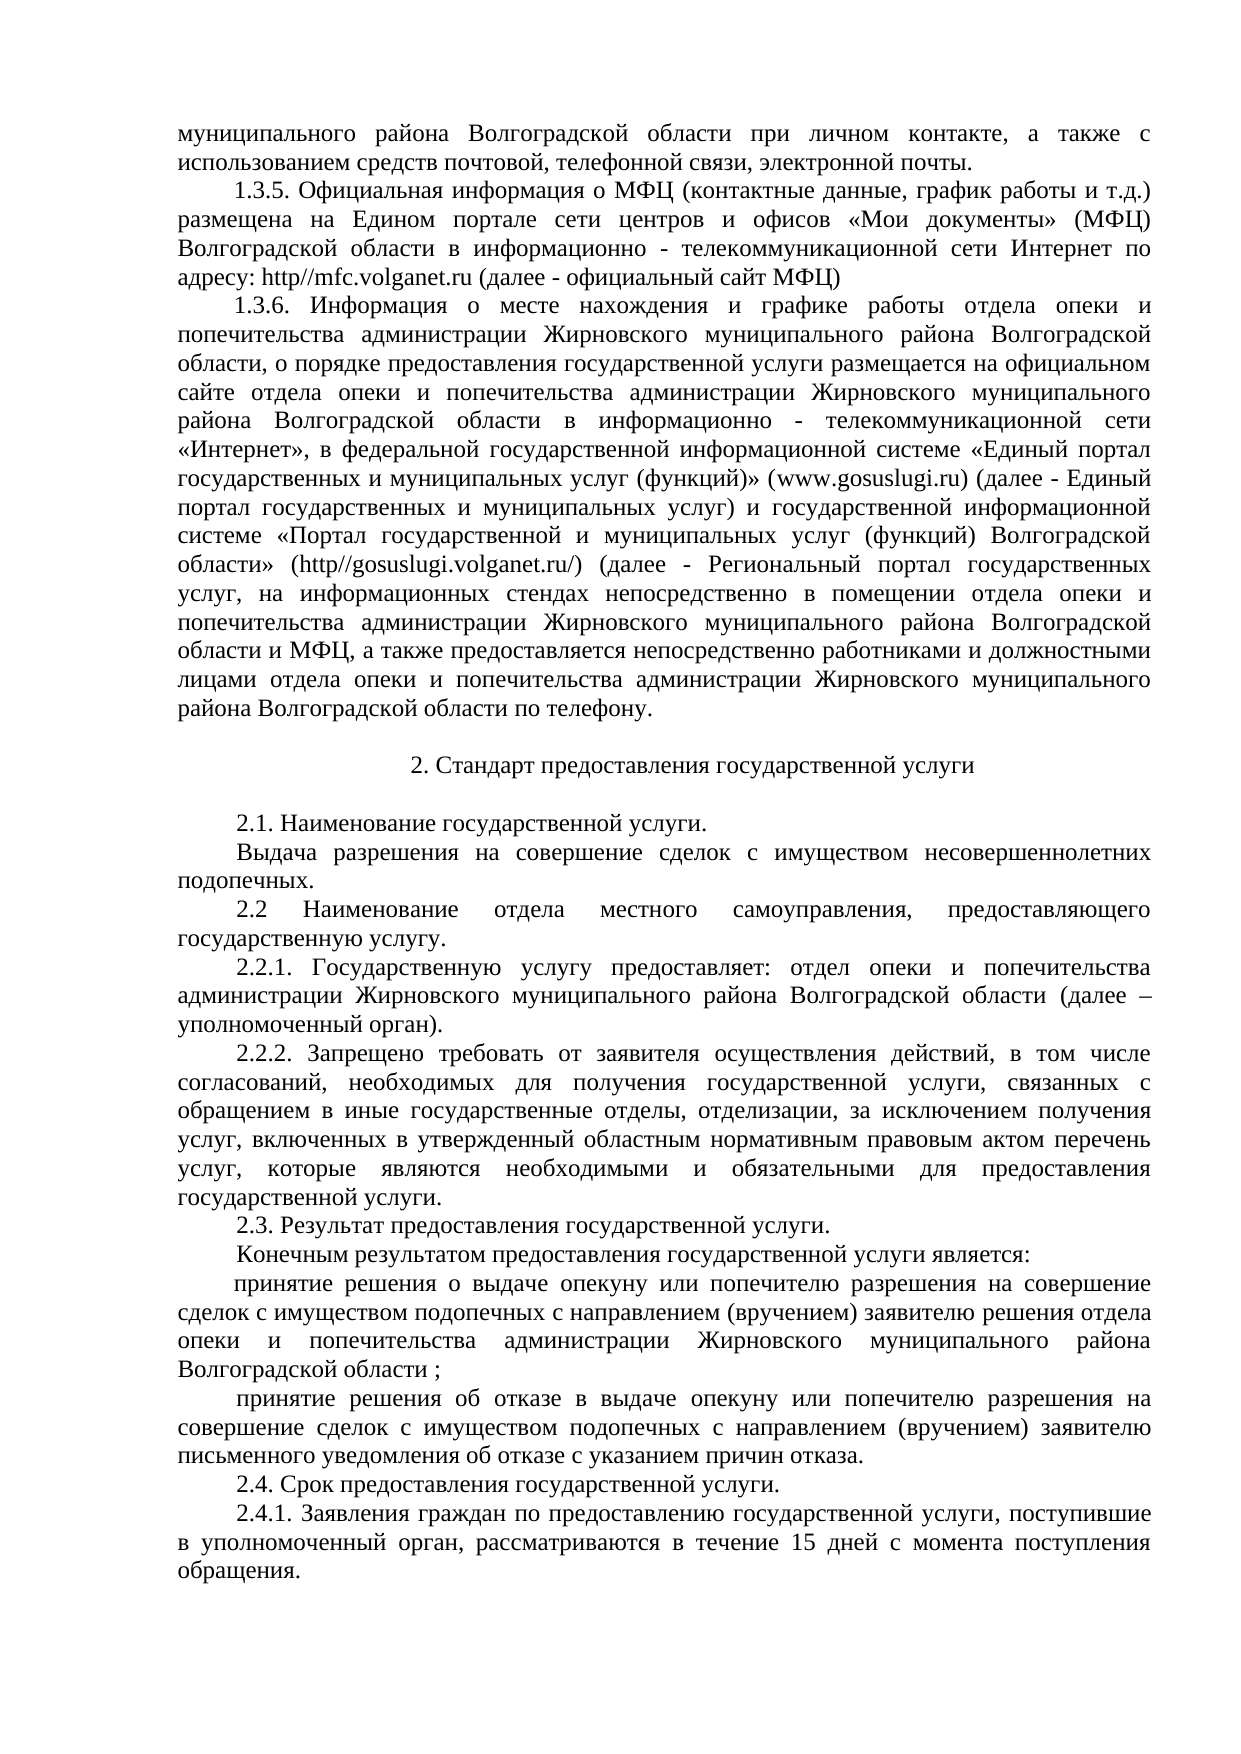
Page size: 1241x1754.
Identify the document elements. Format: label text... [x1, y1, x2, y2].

text 2. Стандарт предоставления государственной услуги [177, 751, 1152, 779]
text 2.2.1. Государственную услугу предоставляет: отдел опеки и попечительства администрации Жирновского муниципального района Волгоградской области (далее – уполномоченный орган). [177, 952, 1152, 1038]
text Выдача разрешения на совершение сделок с имуществом несовершеннолетних подопечных. [177, 837, 1152, 894]
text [177, 118, 1152, 176]
text 2.4.1. Заявления граждан по предоставлению государственной услуги, поступившие в уполномоченный орган, рассматриваются в течение 15 дней с момента поступления обращения. [177, 1498, 1152, 1584]
text 1.3.6. Информация о месте нахождения и графике работы отдела опеки и попечительства администрации Жирновского муниципального района Волгоградской области, о порядке предоставления государственной услуги размещается на официальном сайте отдела опеки и попечительства администрации Жирновского муниципального района Волгоградской области в информационно - телекоммуникационной сети «Интернет», в федеральной государственной информационной системе «Единый портал государственных и муниципальных услуг (функций)» (www.gosuslugi.ru) (далее - Единый портал государственных и муниципальных услуг) и государственной информационной системе «Портал государственной и муниципальных услуг (функций) Волгоградской области» (http//gosuslugi.volganet.ru/) (далее - Региональный портал государственных услуг, на информационных стендах непосредственно в помещении отдела опеки и попечительства администрации Жирновского муниципального района Волгоградской области и МФЦ, а также предоставляется непосредственно работниками и должностными лицами отдела опеки и попечительства администрации Жирновского муниципального района Волгоградской области по телефону. [177, 291, 1152, 722]
text принятие решения об отказе в выдаче опекуну или попечителю разрешения на совершение сделок с имуществом подопечных с направлением (вручением) заявителю письменного уведомления об отказе с указанием причин отказа. [177, 1383, 1152, 1469]
text Конечным результатом предоставления государственной услуги является: [177, 1239, 1152, 1268]
text 2.2.2. Запрещено требовать от заявителя осуществления действий, в том числе согласований, необходимых для получения государственной услуги, связанных с обращением в иные государственные отделы, отделизации, за исключением получения услуг, включенных в утвержденный областным нормативным правовым актом перечень услуг, которые являются необходимыми и обязательными для предоставления государственной услуги. [177, 1038, 1152, 1211]
text 2.4. Срок предоставления государственной услуги. [177, 1469, 1152, 1498]
text принятие решения о выдаче опекуну или попечителю разрешения на совершение сделок с имуществом подопечных с направлением (вручением) заявителю решения отдела опеки и попечительства администрации Жирновского муниципального района Волгоградской области ; [177, 1268, 1152, 1383]
text 2.1. Наименование государственной услуги. [177, 808, 1152, 837]
text 1.3.5. Официальная информация о МФЦ (контактные данные, график работы и т.д.) размещена на Едином портале сети центров и офисов «Мои документы» (МФЦ) Волгоградской области в информационно - телекоммуникационной сети Интернет по адресу: http//mfc.volganet.ru (далее - официальный сайт МФЦ) [177, 176, 1152, 291]
text 2.2 Наименование отдела местного самоуправления, предоставляющего государственную услугу. [177, 894, 1152, 952]
text 2.3. Результат предоставления государственной услуги. [177, 1211, 1152, 1239]
